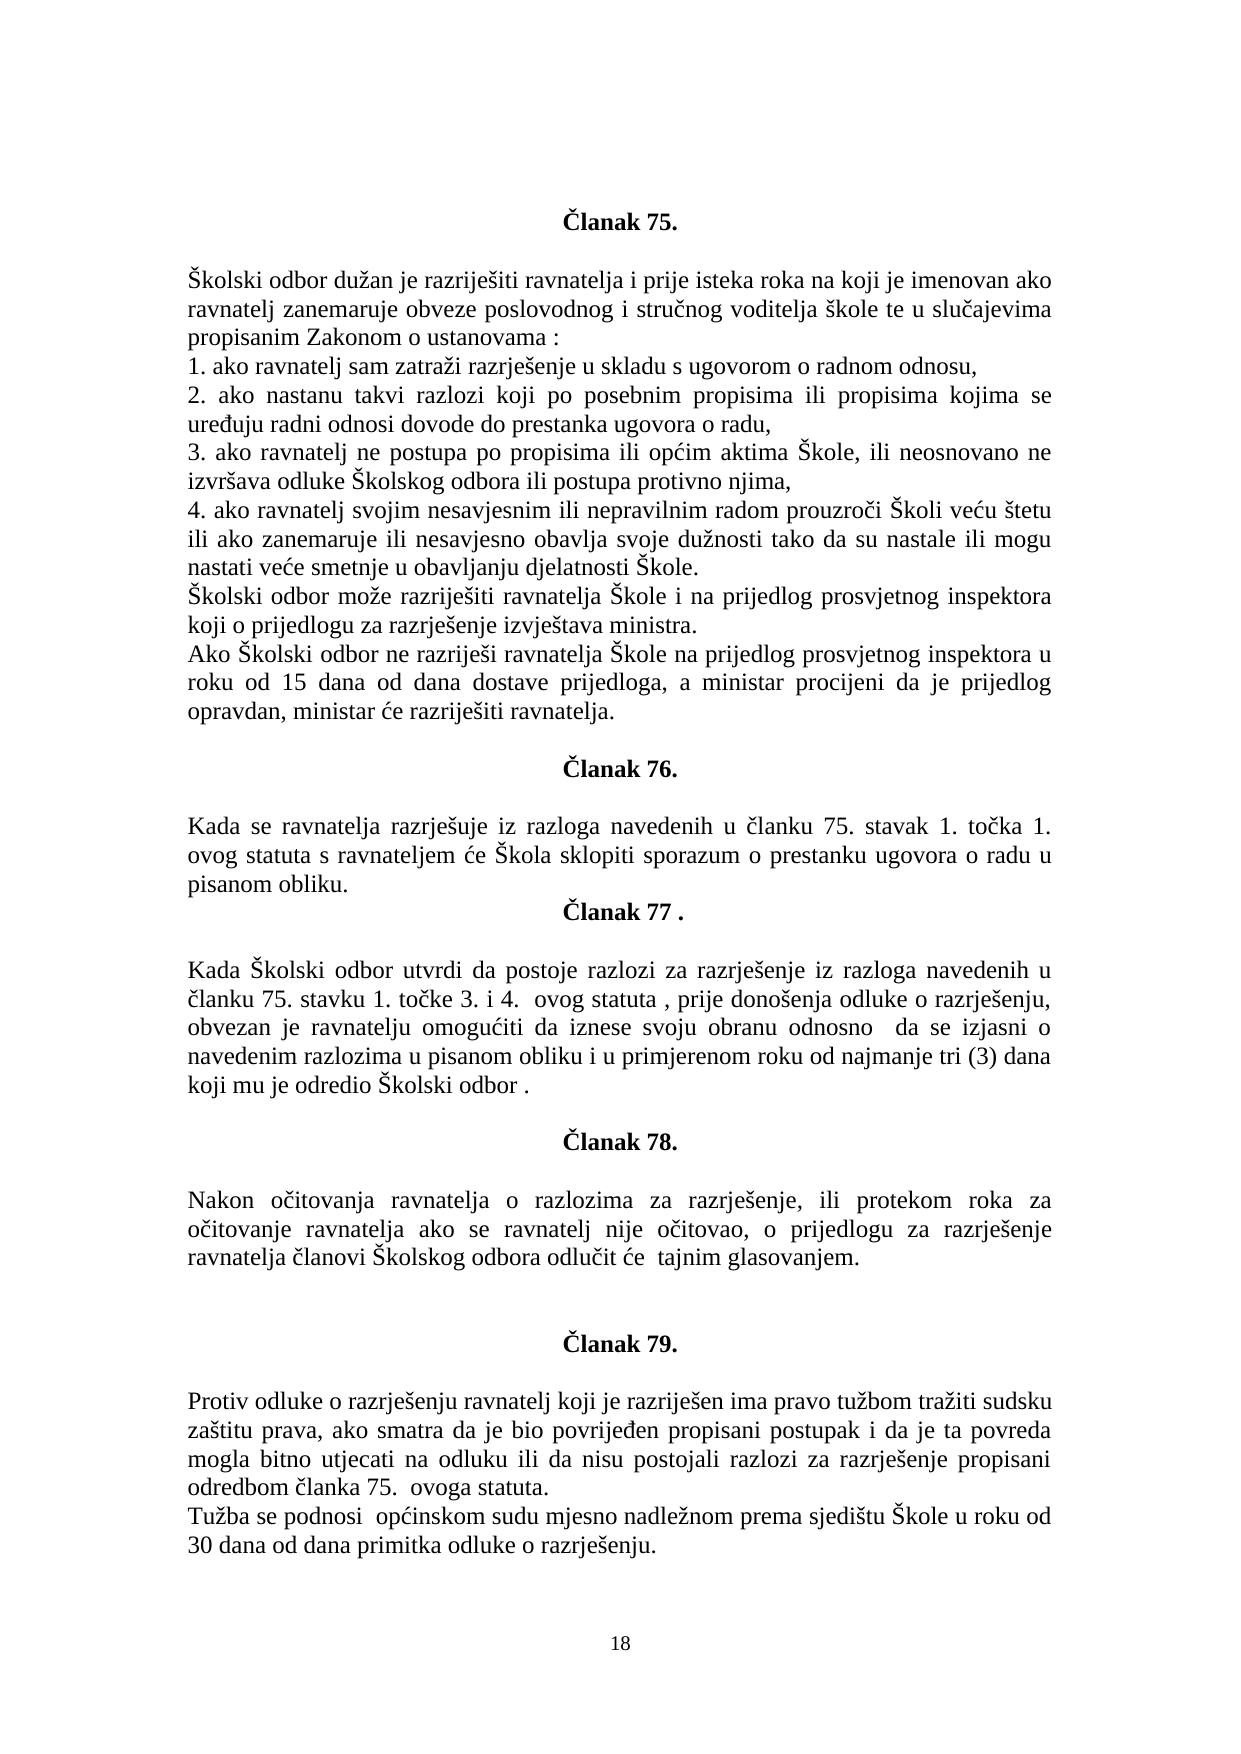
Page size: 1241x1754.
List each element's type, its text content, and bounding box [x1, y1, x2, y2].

text Tužba se podnosi općinskom sudu mjesno nadležnom prema sjedištu Škole u roku od 30 dana od dana primitka odluke o razrješenju. [187, 1501, 1053, 1559]
text Školski odbor dužan je razriješiti ravnatelja i prije isteka roka na koji je imenovan ako ravnatelj zanemaruje obveze poslovodnog i stručnog voditelja škole te u slučajevima propisanim Zakonom o ustanovama : [187, 265, 1053, 351]
text Školski odbor može razriješiti ravnatelja Škole i na prijedlog prosvjetnog inspektora koji o prijedlogu za razrješenje izvještava ministra. [187, 581, 1053, 639]
text Članak 79. [187, 1329, 1053, 1357]
text Članak 75. [187, 207, 1053, 236]
text Ako Školski odbor ne razriješi ravnatelja Škole na prijedlog prosvjetnog inspektora u roku od 15 dana od dana dostave prijedloga, a ministar procijeni da je prijedlog opravdan, ministar će razriješiti ravnatelja. [187, 639, 1053, 725]
text 3. ako ravnatelj ne postupa po propisima ili općim aktima Škole, ili neosnovano ne izvršava odluke Školskog odbora ili postupa protivno njima, [187, 437, 1053, 495]
text Nakon očitovanja ravnatelja o razlozima za razrješenje, ili protekom roka za očitovanje ravnatelja ako se ravnatelj nije očitovao, o prijedlogu za razrješenje ravnatelja članovi Školskog odbora odlučit će tajnim glasovanjem. [187, 1185, 1053, 1271]
text Članak 76. [187, 754, 1053, 782]
text Članak 78. [187, 1127, 1053, 1156]
text Kada Školski odbor utvrdi da postoje razlozi za razrješenje iz razloga navedenih u članku 75. stavku 1. točke 3. i 4. ovog statuta , prije donošenja odluke o razrješenju, obvezan je ravnatelju omogućiti da iznese svoju obranu odnosno da se izjasni o navedenim razlozima u pisanom obliku i u primjerenom roku od najmanje tri (3) dana koji mu je odredio Školski odbor . [187, 955, 1053, 1099]
text 2. ako nastanu takvi razlozi koji po posebnim propisima ili propisima kojima se uređuju radni odnosi dovode do prestanka ugovora o radu, [187, 380, 1053, 437]
text 4. ako ravnatelj svojim nesavjesnim ili nepravilnim radom prouzroči Školi veću štetu ili ako zanemaruje ili nesavjesno obavlja svoje dužnosti tako da su nastale ili mogu nastati veće smetnje u obavljanju djelatnosti Škole. [187, 495, 1053, 581]
text Protiv odluke o razrješenju ravnatelj koji je razriješen ima pravo tužbom tražiti sudsku zaštitu prava, ako smatra da je bio povrijeđen propisani postupak i da je ta povreda mogla bitno utjecati na odluku ili da nisu postojali razlozi za razrješenje propisani odredbom članka 75. ovoga statuta. [187, 1386, 1053, 1501]
text Kada se ravnatelja razrješuje iz razloga navedenih u članku 75. stavak 1. točka 1. ovog statuta s ravnateljem će Škola sklopiti sporazum o prestanku ugovora o radu u pisanom obliku. [187, 811, 1053, 897]
text Članak 77 . [562, 897, 1053, 926]
text 1. ako ravnatelj sam zatraži razrješenje u skladu s ugovorom o radnom odnosu, [187, 351, 1053, 380]
